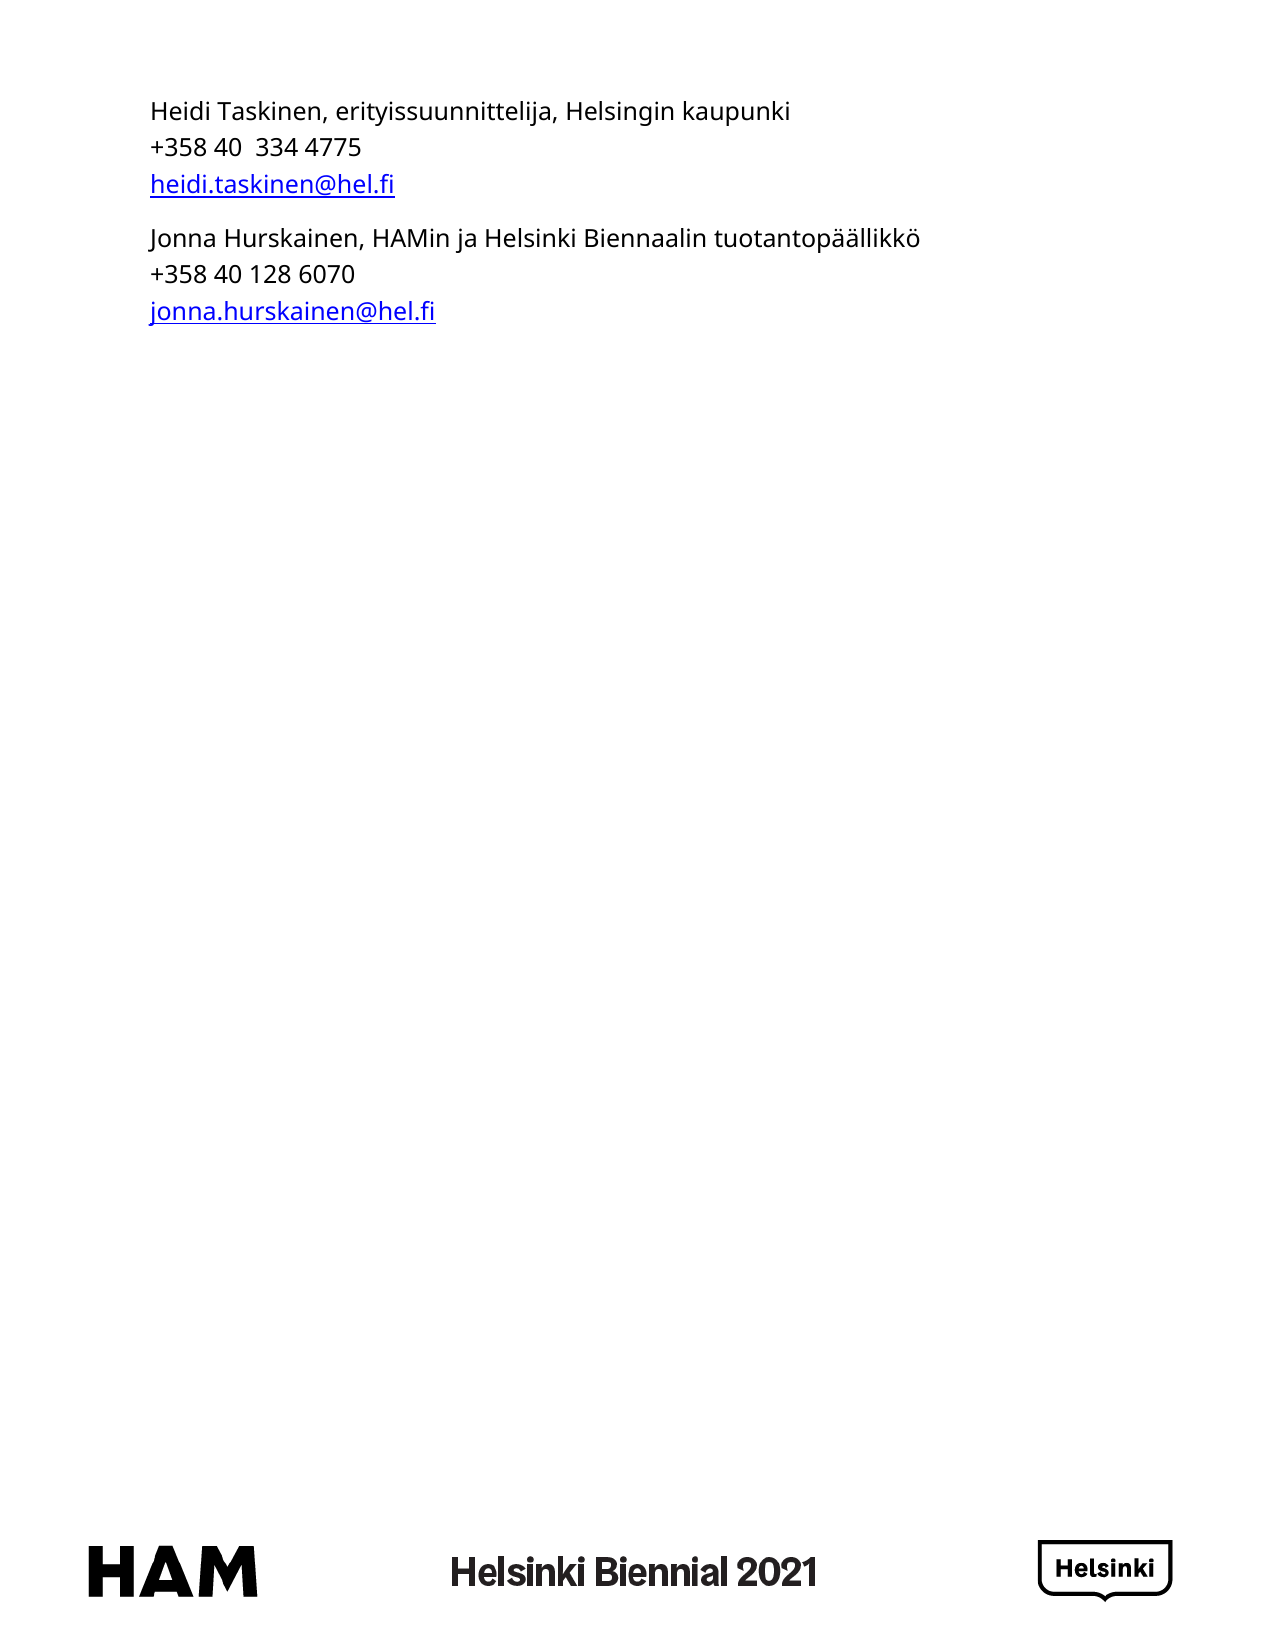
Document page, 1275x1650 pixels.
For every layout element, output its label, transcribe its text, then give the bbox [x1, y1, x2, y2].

text Jonna Hurskainen, HAMin ja Helsinki Biennaalin tuotantopäällikkö +358 40 128 6070 jonna.hurskainen@hel.fi [150, 220, 1125, 328]
text Heidi Taskinen, erityissuunnittelija, Helsingin kaupunki +358 40 334 4775 heidi.taskinen@hel.fi [150, 93, 1125, 201]
picture [81, 1531, 1177, 1607]
